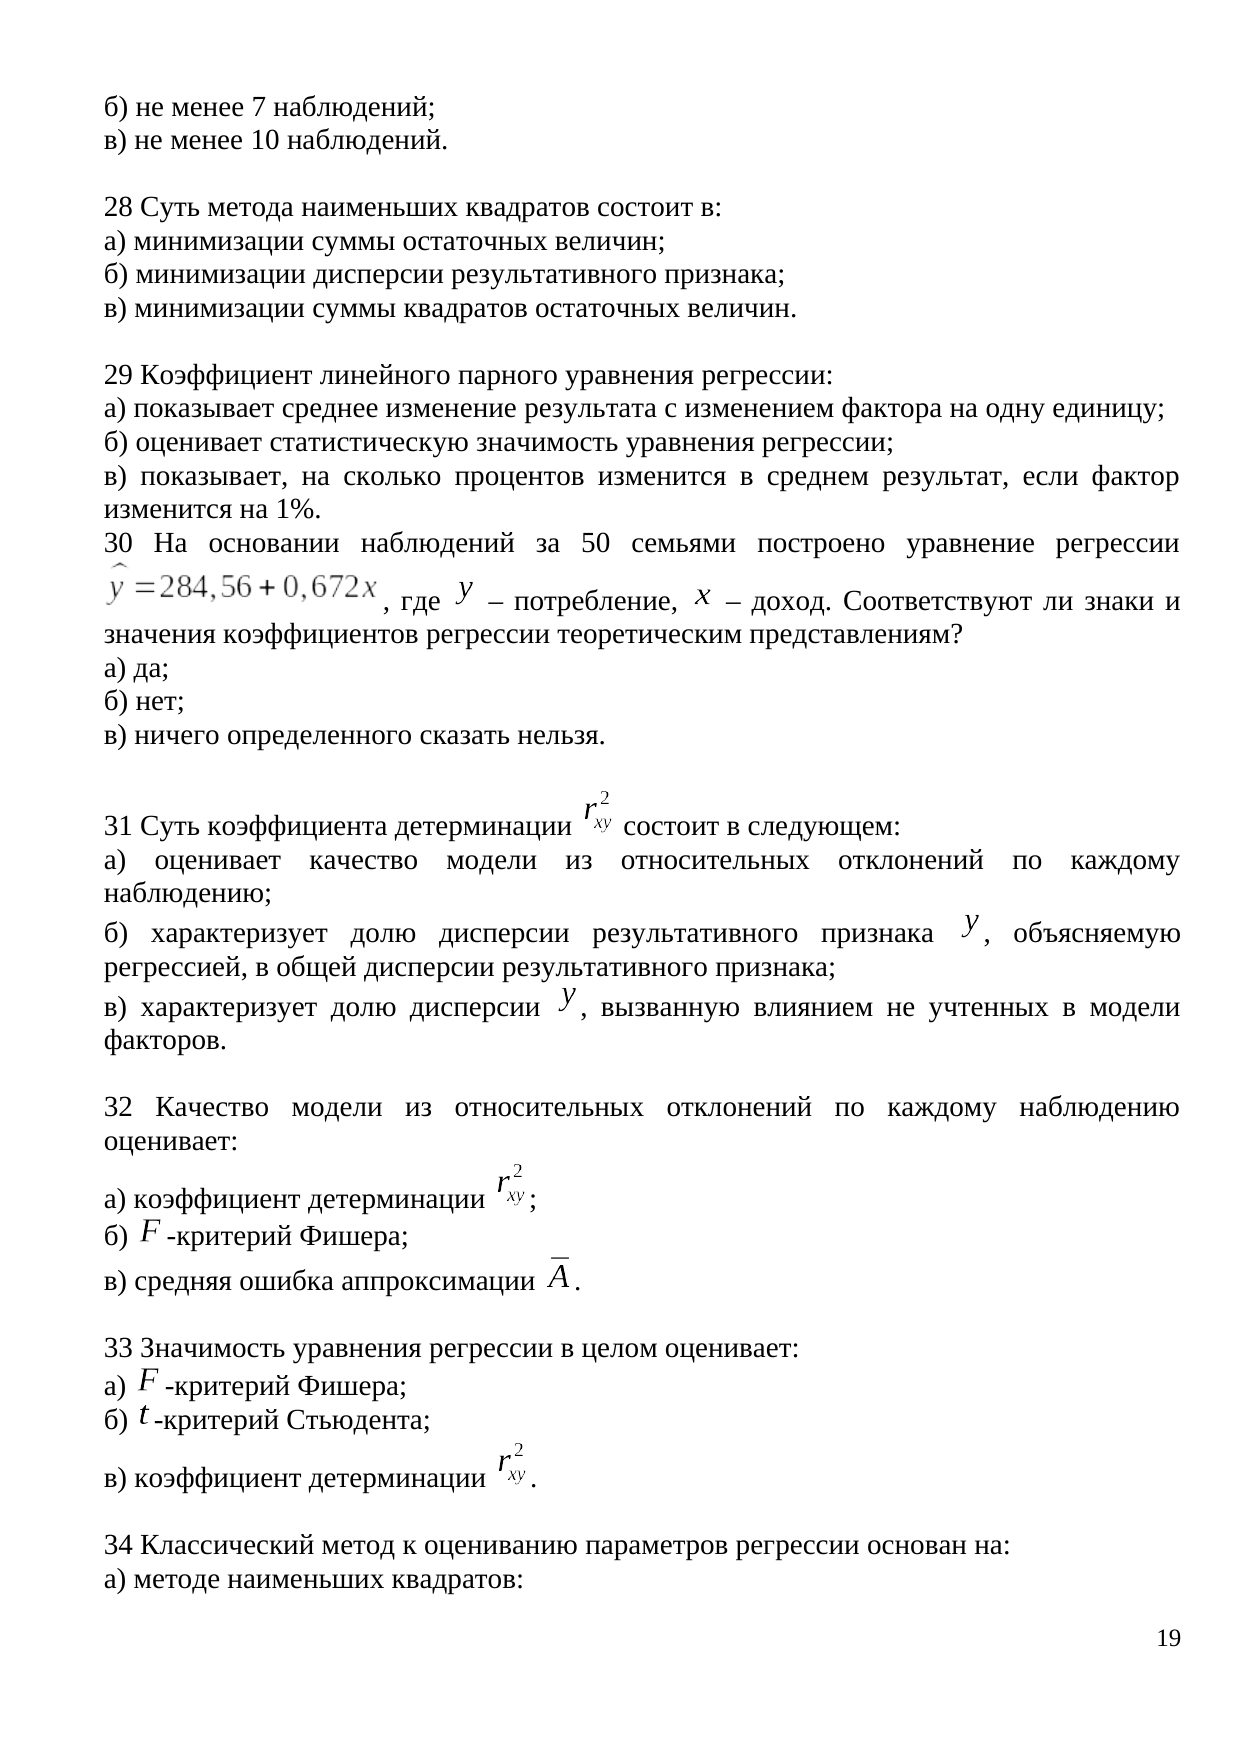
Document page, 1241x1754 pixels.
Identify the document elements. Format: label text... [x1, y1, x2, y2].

text 30 На основании наблюдений за 50 семьями построено уравнение регрессии , где – потребление, – доход. Соответствуют ли знаки и значения коэффициентов регрессии теоретическим представлениям? [103, 525, 1181, 650]
text в) средняя ошибка аппроксимации . [103, 1252, 1181, 1297]
text б) -критерий Фишера; [103, 1214, 1181, 1252]
text в) ничего определенного сказать нельзя. [103, 717, 1181, 750]
text в) показывает, на сколько процентов изменится в среднем результат, если фактор изменится на 1%. [103, 458, 1181, 525]
text 34 Классический метод к оцениванию параметров регрессии основан на: [103, 1527, 1181, 1561]
text б) нет; [103, 683, 1181, 717]
text в) минимизации суммы квадратов остаточных величин. [103, 290, 1181, 323]
text 28 Суть метода наименьших квадратов состоит в: [103, 189, 1181, 223]
text 33 Значимость уравнения регрессии в целом оценивает: [103, 1330, 1181, 1364]
text в) не менее 10 наблюдений. [103, 122, 1181, 156]
text а) показывает среднее изменение результата с изменением фактора на одну единицу; [103, 391, 1181, 424]
text а) минимизации суммы остаточных величин; [103, 223, 1181, 256]
text б) минимизации дисперсии результативного признака; [103, 256, 1181, 290]
text а) методе наименьших квадратов: [103, 1561, 1181, 1594]
text б) характеризует долю дисперсии результативного признака , объясняемую регрессией, в общей дисперсии результативного признака; [103, 909, 1181, 982]
text а) оценивает качество модели из относительных отклонений по каждому наблюдению; [103, 842, 1181, 909]
text б) оценивает статистическую значимость уравнения регрессии; [103, 424, 1181, 458]
text 29 Коэффициент линейного парного уравнения регрессии: [103, 357, 1181, 391]
text в) коэффициент детерминации . [103, 1436, 1181, 1494]
text 32 Качество модели из относительных отклонений по каждому наблюдению оценивает: [103, 1089, 1181, 1157]
text б) -критерий Стьюдента; [103, 1401, 1181, 1436]
text а) -критерий Фишера; [103, 1364, 1181, 1401]
text а) да; [103, 650, 1181, 683]
text в) характеризует долю дисперсии , вызванную влиянием не учтенных в модели факторов. [103, 982, 1181, 1056]
text а) коэффициент детерминации ; [103, 1157, 1181, 1214]
text б) не менее 7 наблюдений; [103, 89, 1181, 122]
text 31 Суть коэффициента детерминации состоит в следующем: [103, 784, 1181, 842]
